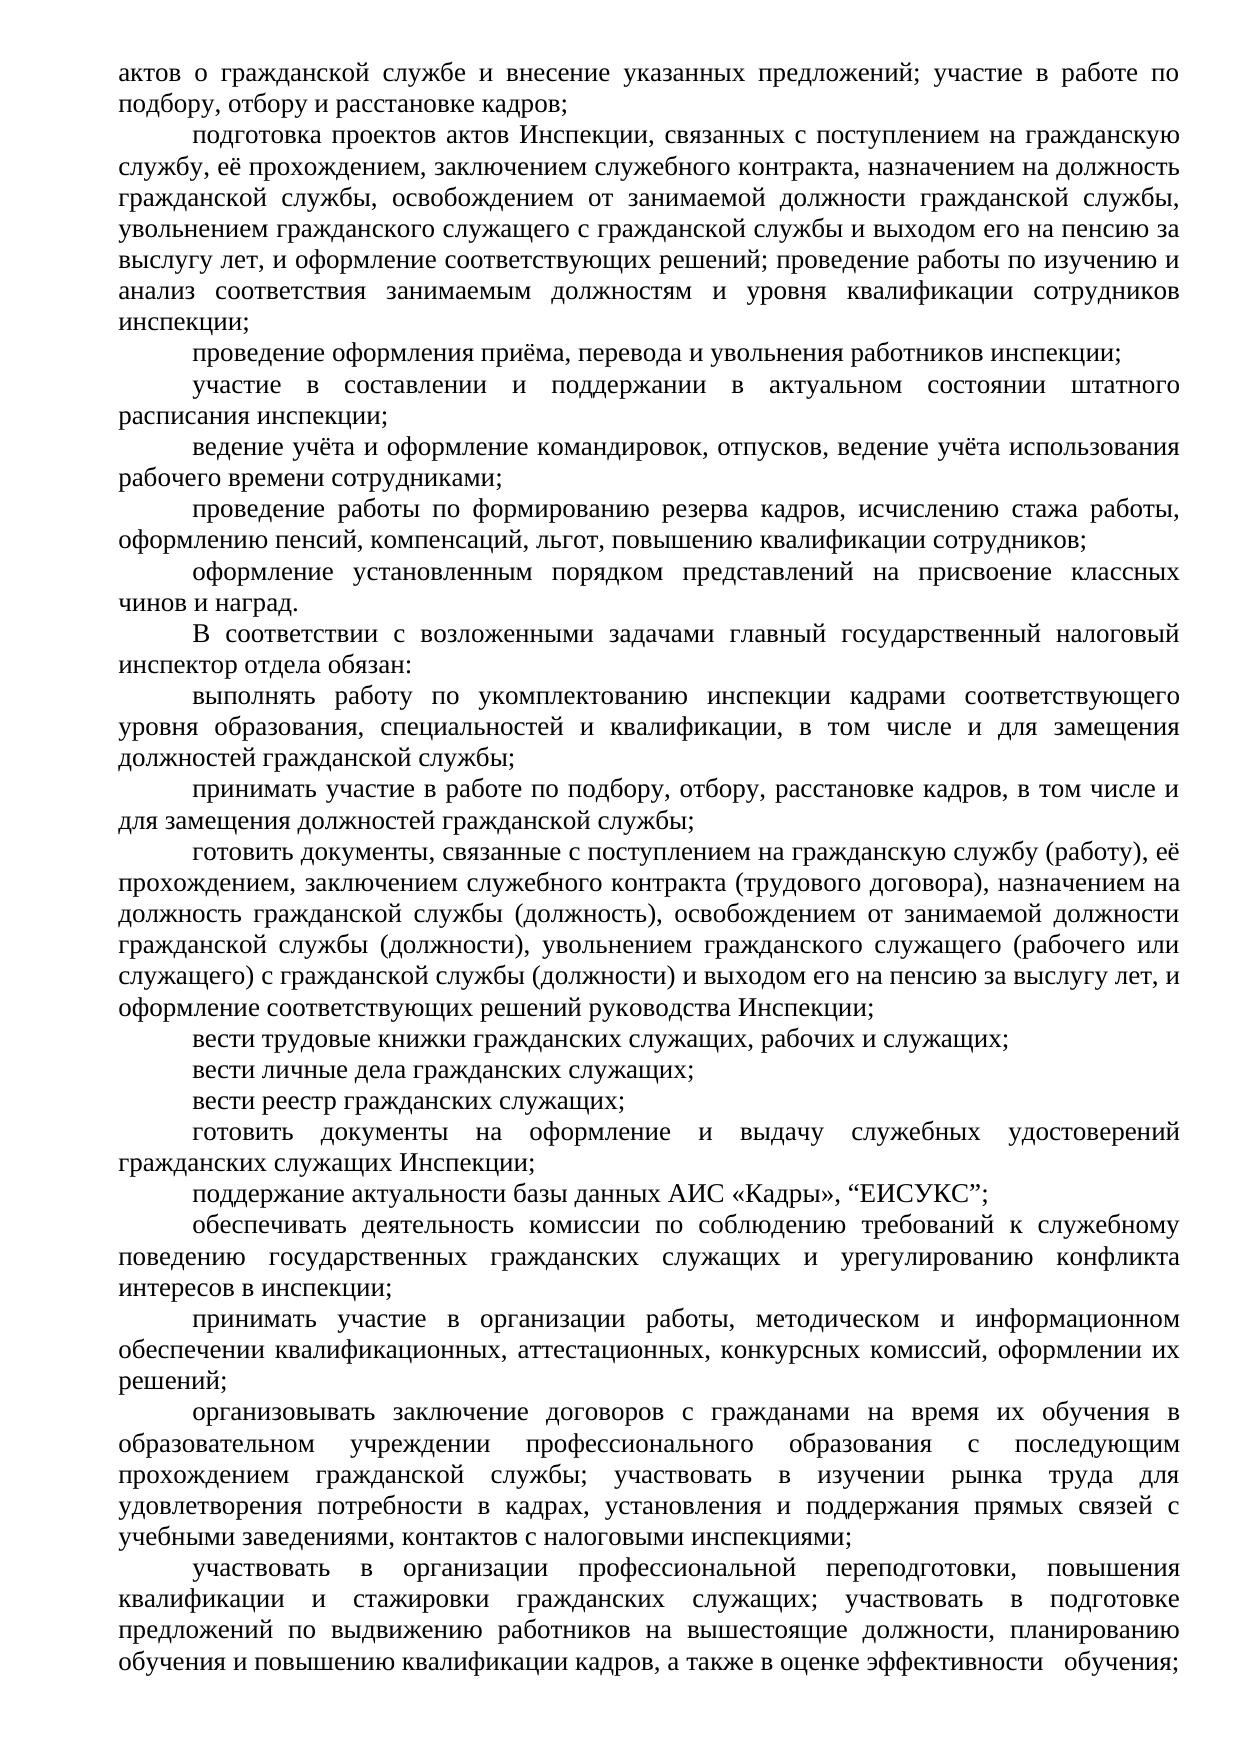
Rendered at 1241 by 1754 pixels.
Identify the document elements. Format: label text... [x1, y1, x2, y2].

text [118, 56, 1181, 118]
text готовить документы на оформление и выдачу служебных удостоверений гражданских служащих Инспекции; [118, 1115, 1181, 1177]
text проведение оформления приёма, перевода и увольнения работников инспекции; [118, 337, 1181, 368]
text принимать участие в работе по подбору, отбору, расстановке кадров, в том числе и для замещения должностей гражданской службы; [118, 773, 1181, 835]
text вести реестр гражданских служащих; [118, 1084, 1181, 1115]
text участвовать в организации профессиональной переподготовки, повышения квалификации и стажировки гражданских служащих; участвовать в подготовке предложений по выдвижению работников на вышестоящие должности, планированию обучения и повышению квалификации кадров, а также в оценке эффективности обучения; [118, 1551, 1181, 1676]
text готовить документы, связанные с поступлением на гражданскую службу (работу), её прохождением, заключением служебного контракта (трудового договора), назначением на должность гражданской службы (должность), освобождением от занимаемой должности гражданской службы (должности), увольнением гражданского служащего (рабочего или служащего) с гражданской службы (должности) и выходом его на пенсию за выслугу лет, и оформление соответствующих решений руководства Инспекции; [118, 835, 1181, 1022]
text вести трудовые книжки гражданских служащих, рабочих и служащих; [118, 1022, 1181, 1053]
text В соответствии с возложенными задачами главный государственный налоговый инспектор отдела обязан: [118, 617, 1181, 679]
text подготовка проектов актов Инспекции, связанных с поступлением на гражданскую службу, её прохождением, заключением служебного контракта, назначением на должность гражданской службы, освобождением от занимаемой должности гражданской службы, увольнением гражданского служащего с гражданской службы и выходом его на пенсию за выслугу лет, и оформление соответствующих решений; проведение работы по изучению и анализ соответствия занимаемым должностям и уровня квалификации сотрудников инспекции; [118, 118, 1181, 337]
text вести личные дела гражданских служащих; [118, 1053, 1181, 1084]
text поддержание актуальности базы данных АИС «Кадры», “ЕИСУКС”; [118, 1177, 1181, 1209]
text обеспечивать деятельность комиссии по соблюдению требований к служебному поведению государственных гражданских служащих и урегулированию конфликта интересов в инспекции; [118, 1209, 1181, 1302]
text участие в составлении и поддержании в актуальном состоянии штатного расписания инспекции; [118, 368, 1181, 430]
text принимать участие в организации работы, методическом и информационном обеспечении квалификационных, аттестационных, конкурсных комиссий, оформлении их решений; [118, 1302, 1181, 1396]
text организовывать заключение договоров с гражданами на время их обучения в образовательном учреждении профессионального образования с последующим прохождением гражданской службы; участвовать в изучении рынка труда для удовлетворения потребности в кадрах, установления и поддержания прямых связей с учебными заведениями, контактов с налоговыми инспекциями; [118, 1396, 1181, 1551]
text ведение учёта и оформление командировок, отпусков, ведение учёта использования рабочего времени сотрудниками; [118, 430, 1181, 492]
text проведение работы по формированию резерва кадров, исчислению стажа работы, оформлению пенсий, компенсаций, льгот, повышению квалификации сотрудников; [118, 492, 1181, 554]
text оформление установленным порядком представлений на присвоение классных чинов и наград. [118, 554, 1181, 617]
text выполнять работу по укомплектованию инспекции кадрами соответствующего уровня образования, специальностей и квалификации, в том числе и для замещения должностей гражданской службы; [118, 679, 1181, 773]
